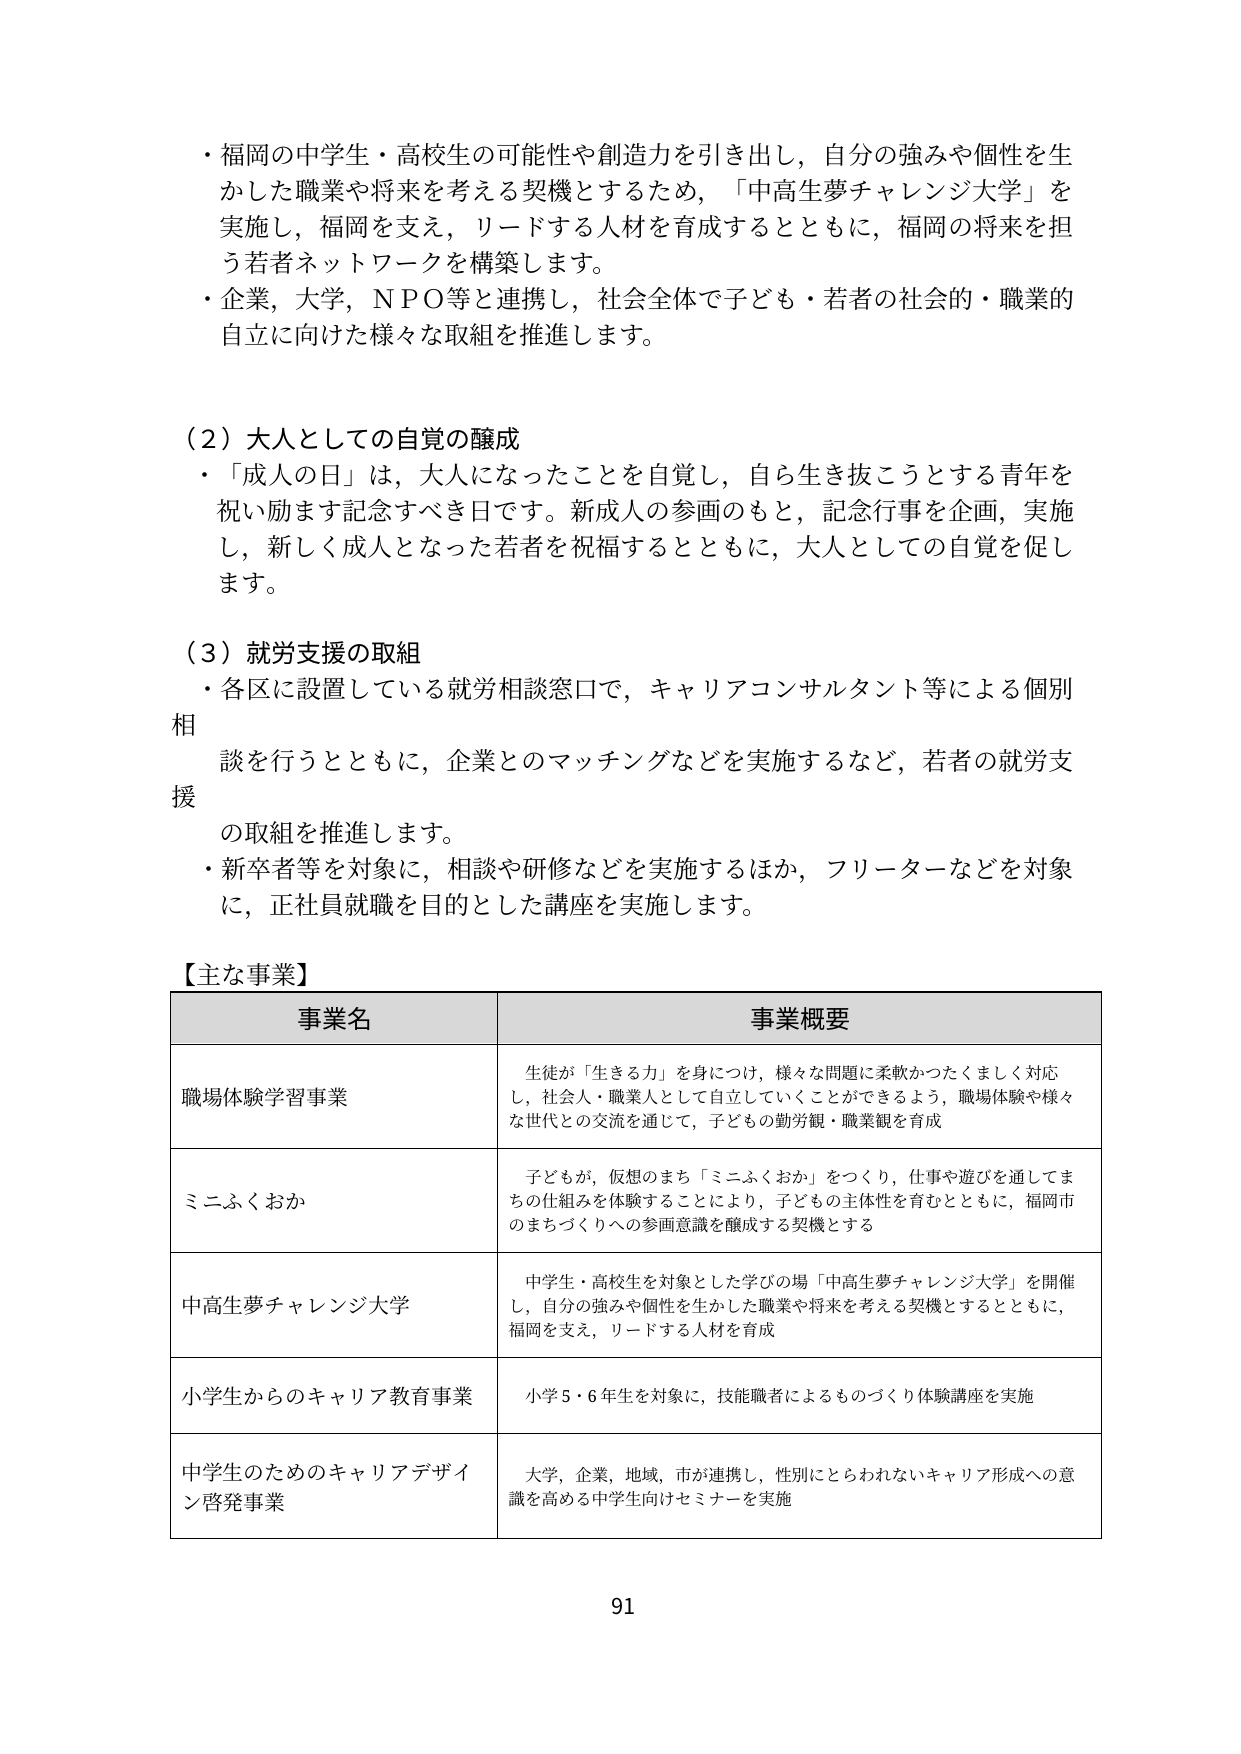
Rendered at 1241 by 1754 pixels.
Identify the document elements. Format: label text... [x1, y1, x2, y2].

text ・各区に設置している就労相談窓口で，キャリアコンサルタント等による個別相 [171, 670, 1075, 742]
table_cell 中高生夢チャレンジ大学 [171, 1253, 497, 1357]
table_cell 中学生のためのキャリアデザイン啓発事業 [171, 1434, 497, 1538]
text の取組を推進します。 [171, 814, 1075, 849]
text ・福岡の中学生・高校生の可能性や創造力を引き出し，自分の強みや個性を生かした職業や将来を考える契機とするため，「中高生夢チャレンジ大学」を実施し，福岡を支え，リードする人材を育成するとともに，福岡の将来を担う若者ネットワークを構築します。 [195, 136, 1075, 279]
text ・「成人の日」は，大人になったことを自覚し，自ら生き抜こうとする青年を祝い励ます記念すべき日です。新成人の参画のもと，記念行事を企画，実施し，新しく成人となった若者を祝福するとともに，大人としての自覚を促します。 [192, 456, 1075, 599]
text （２）大人としての自覚の醸成 [171, 419, 1075, 456]
text 【主な事業】 [171, 956, 1075, 991]
table_cell 小学5・6年生を対象に，技能職者によるものづくり体験講座を実施 [498, 1358, 1101, 1433]
text ・企業，大学，ＮＰＯ等と連携し，社会全体で子ども・若者の社会的・職業的自立に向けた様々な取組を推進します。 [195, 279, 1075, 351]
table_cell 生徒が「生きる力」を身につけ，様々な問題に柔軟かつたくましく対応し，社会人・職業人として自立していくことができるよう，職場体験や様々な世代との交流を通じて，子どもの勤労観・職業観を育成 [498, 1045, 1101, 1148]
table_cell 子どもが，仮想のまち「ミニふくおか」をつくり，仕事や遊びを通してまちの仕組みを体験することにより，子どもの主体性を育むとともに，福岡市のまちづくりへの参画意識を醸成する契機とする [498, 1149, 1101, 1252]
table_cell 小学生からのキャリア教育事業 [171, 1358, 497, 1433]
table_cell ミニふくおか [171, 1149, 497, 1252]
table_cell 職場体験学習事業 [171, 1045, 497, 1148]
text ・新卒者等を対象に，相談や研修などを実施するほか，フリーターなどを対象に，正社員就職を目的とした講座を実施します。 [171, 849, 1075, 921]
text （３）就労支援の取組 [171, 634, 1075, 670]
table_cell 中学生・高校生を対象とした学びの場「中高生夢チャレンジ大学」を開催し，自分の強みや個性を生かした職業や将来を考える契機とするとともに，福岡を支え，リードする人材を育成 [498, 1253, 1101, 1357]
table_cell 大学，企業，地域，市が連携し，性別にとらわれないキャリア形成への意識を高める中学生向けセミナーを実施 [498, 1434, 1101, 1538]
table_header 事業概要 [498, 993, 1101, 1043]
text 談を行うとともに，企業とのマッチングなどを実施するなど，若者の就労支援 [171, 742, 1075, 814]
table_header 事業名 [171, 993, 497, 1043]
